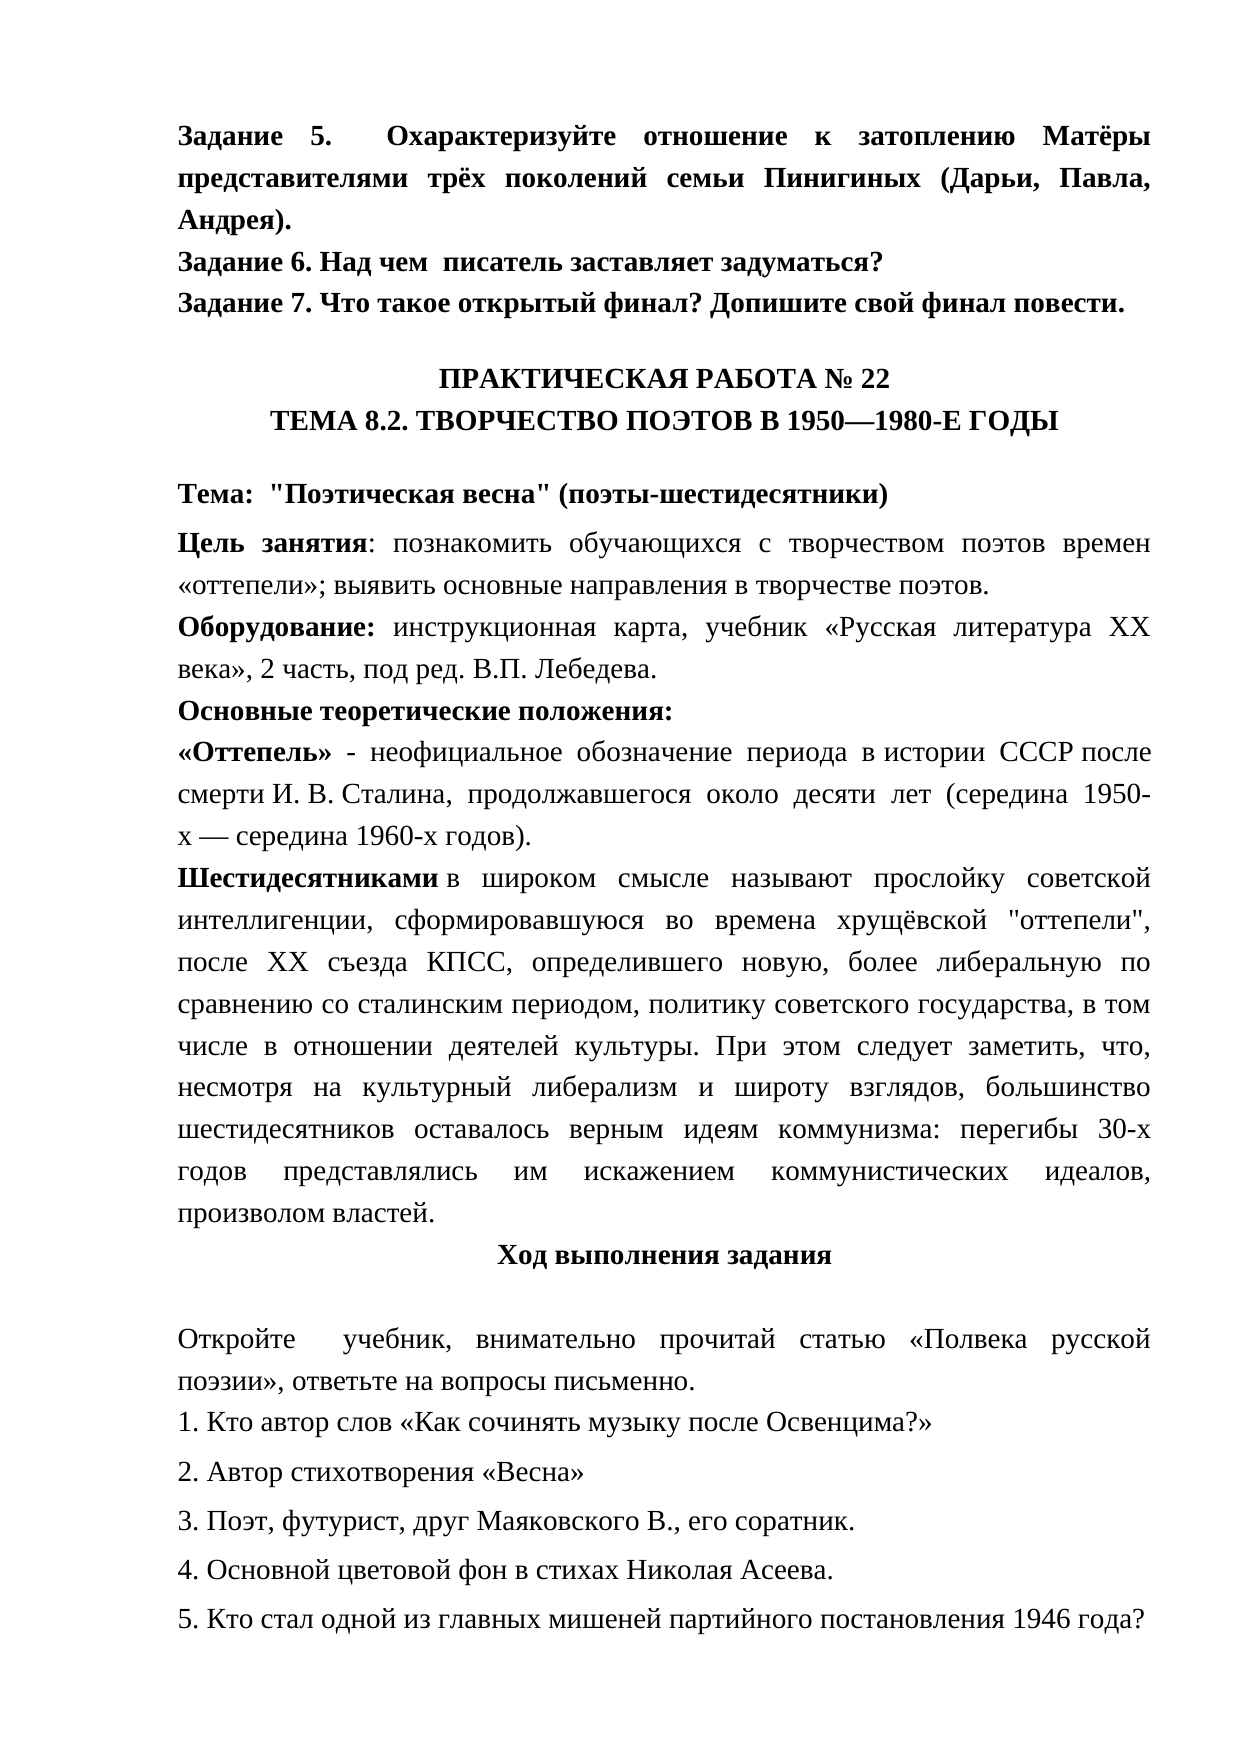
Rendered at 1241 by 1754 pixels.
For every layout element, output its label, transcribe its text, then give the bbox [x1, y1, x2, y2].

list ПРАКТИЧЕСКАЯ РАБОТА № 22 [177, 361, 1152, 394]
list Цель занятия: познакомить обучающихся с творчеством поэтов времен «оттепели»; выявить основные направления в творчестве поэтов. [177, 525, 1152, 601]
list ТЕМА 8.2. ТВОРЧЕСТВО ПОЭТОВ В 1950—1980-Е ГОДЫ [177, 403, 1152, 436]
text Задание 7. Что такое открытый финал? Допишите свой финал повести. [177, 286, 1152, 319]
text 5. Кто стал одной из главных мишеней партийного постановления 1946 года? [177, 1601, 1152, 1635]
text 2. Автор стихотворения «Весна» [177, 1454, 1152, 1487]
text Шестидесятниками в широком смысле называют прослойку советской интеллигенции, сформировавшуюся во времена хрущёвской "оттепели", после XX съезда КПСС, определившего новую, более либеральную по сравнению со сталинским периодом, политику советского государства, в том числе в отношении деятелей культуры. При этом следует заметить, что, несмотря на культурный либерализм и широту взглядов, большинство шестидесятников оставалось верным идеям коммунизма: перегибы 30-х годов представлялись им искажением коммунистических идеалов, произволом властей. [177, 860, 1152, 1229]
text Откройте учебник, внимательно прочитай статью «Полвека русской поэзии», ответьте на вопросы письменно. [177, 1321, 1152, 1396]
text 1. Кто автор слов «Как сочинять музыку после Освенцима?» [177, 1404, 1152, 1438]
text Задание 6. Над чем писатель заставляет задуматься? [177, 244, 1152, 277]
text Задание 5. Охарактеризуйте отношение к затоплению Матёры представителями трёх поколений семьи Пинигиных (Дарьи, Павла, Андрея). [177, 118, 1152, 235]
text 4. Основной цветовой фон в стихах Николая Асеева. [177, 1552, 1152, 1586]
text 3. Поэт, футурист, друг Маяковского В., его соратник. [177, 1503, 1152, 1536]
text «Оттепель» - неофициальное обозначение периода в истории СССР после смерти И. В. Сталина, продолжавшегося около десяти лет (середина 1950-х — середина 1960-х годов). [177, 734, 1152, 852]
text Ход выполнения задания [177, 1237, 1152, 1271]
subtitle Тема: "Поэтическая весна" (поэты-шестидесятники) [177, 476, 1152, 509]
text Основные теоретические положения: [177, 693, 1152, 726]
text Оборудование: инструкционная карта, учебник «Русская литература XX века», 2 часть, под ред. В.П. Лебедева. [177, 609, 1152, 684]
